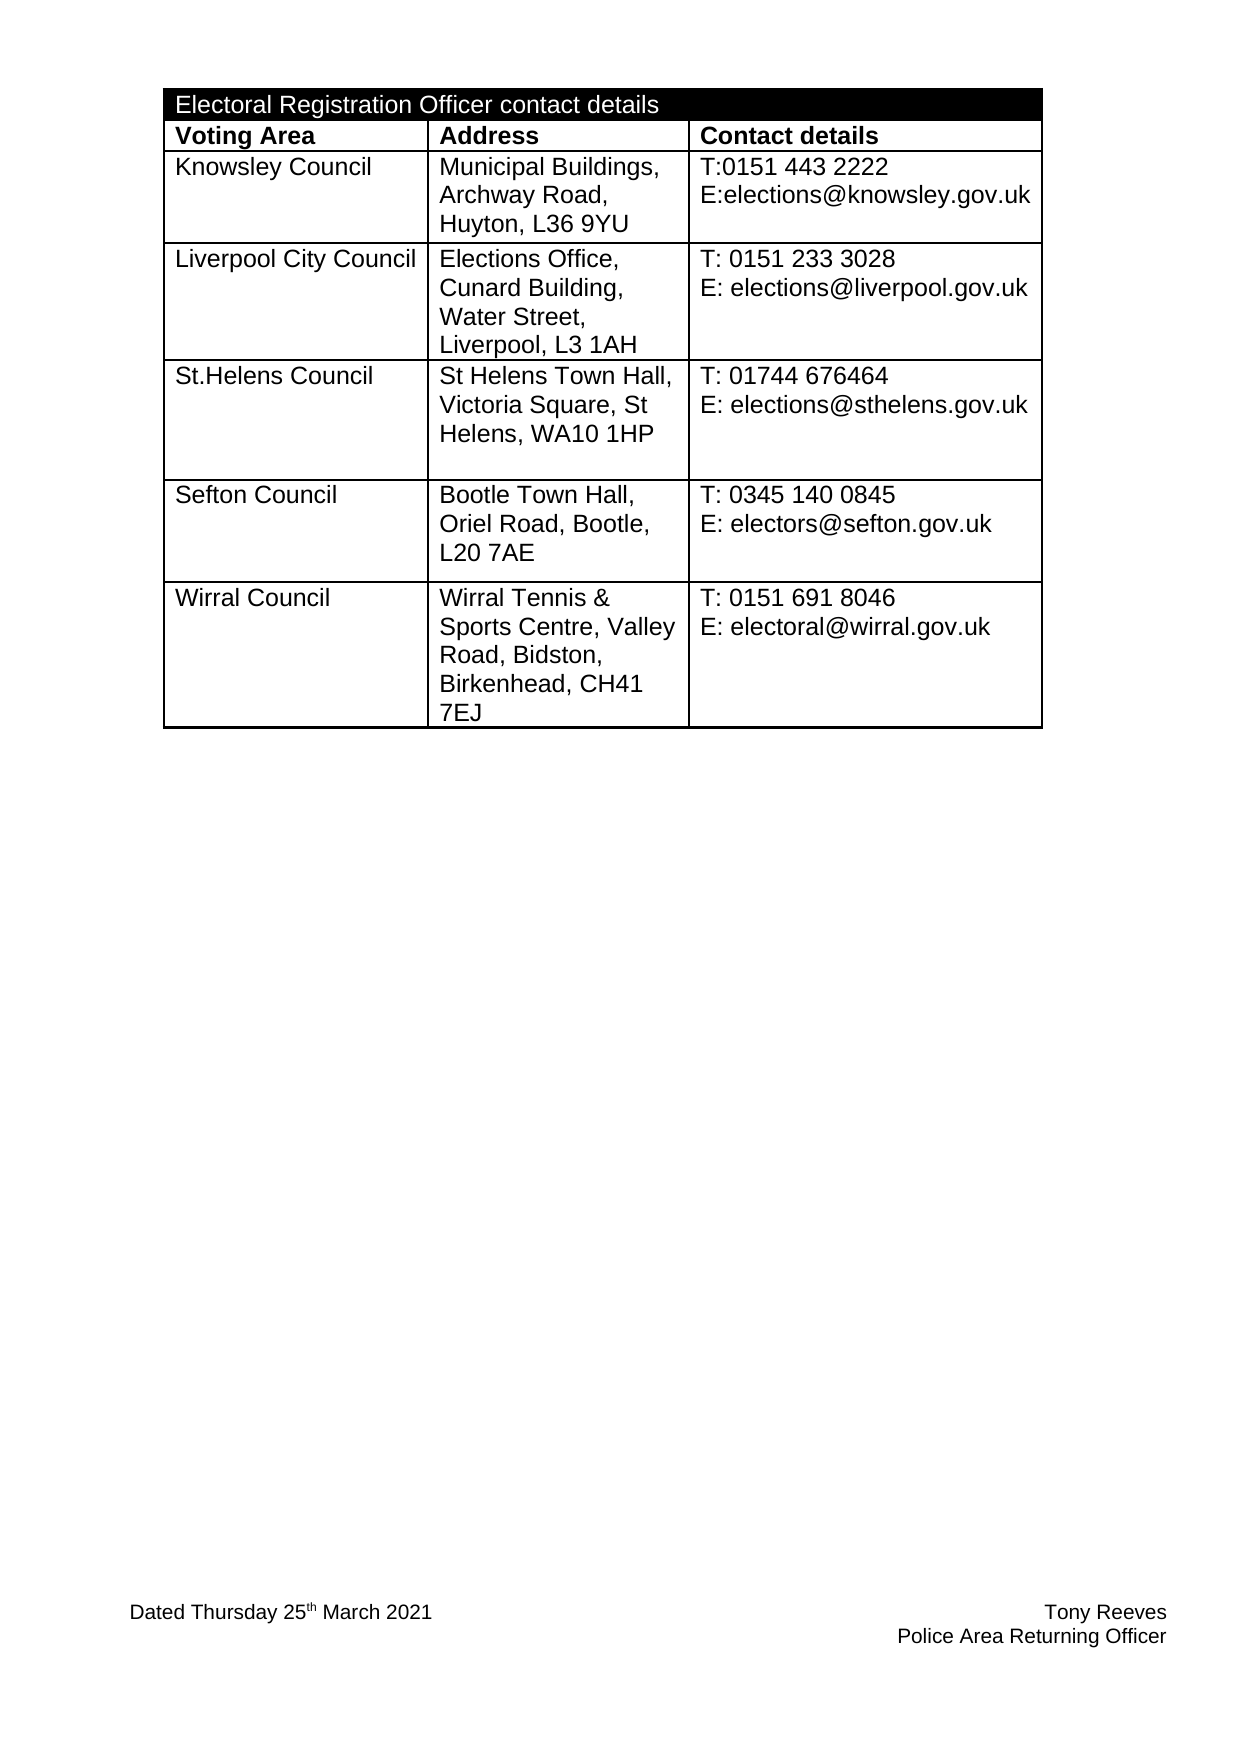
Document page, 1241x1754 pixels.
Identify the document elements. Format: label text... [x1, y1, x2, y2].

table_cell Liverpool City Council [165, 244, 427, 359]
table_cell Wirral Council [165, 583, 427, 726]
table_cell Knowsley Council [165, 152, 427, 242]
table_cell St Helens Town Hall, Victoria Square, St Helens, WA10 1HP [429, 361, 688, 478]
table_cell T: 01744 676464 E: elections@sthelens.gov.uk [690, 361, 1041, 478]
table_cell Bootle Town Hall, Oriel Road, Bootle, L20 7AE [429, 481, 688, 581]
table_cell T:0151 443 2222 E:elections@knowsley.gov.uk [690, 152, 1041, 242]
table_cell St.Helens Council [165, 361, 427, 478]
table_cell Address [429, 121, 688, 149]
table_cell Contact details [690, 121, 1041, 149]
table_cell T: 0151 233 3028 E: elections@liverpool.gov.uk [690, 244, 1041, 359]
table_cell T: 0151 691 8046 E: electoral@wirral.gov.uk [690, 583, 1041, 726]
table_cell Municipal Buildings, Archway Road, Huyton, L36 9YU [429, 152, 688, 242]
table_header Electoral Registration Officer contact details [165, 90, 1041, 119]
table_cell T: 0345 140 0845 E: electors@sefton.gov.uk [690, 481, 1041, 581]
table_cell Voting Area [165, 121, 427, 149]
table_cell Wirral Tennis & Sports Centre, Valley Road, Bidston, Birkenhead, CH41 7EJ [429, 583, 688, 726]
table_cell Elections Office, Cunard Building, Water Street, Liverpool, L3 1AH [429, 244, 688, 359]
table_cell Sefton Council [165, 481, 427, 581]
